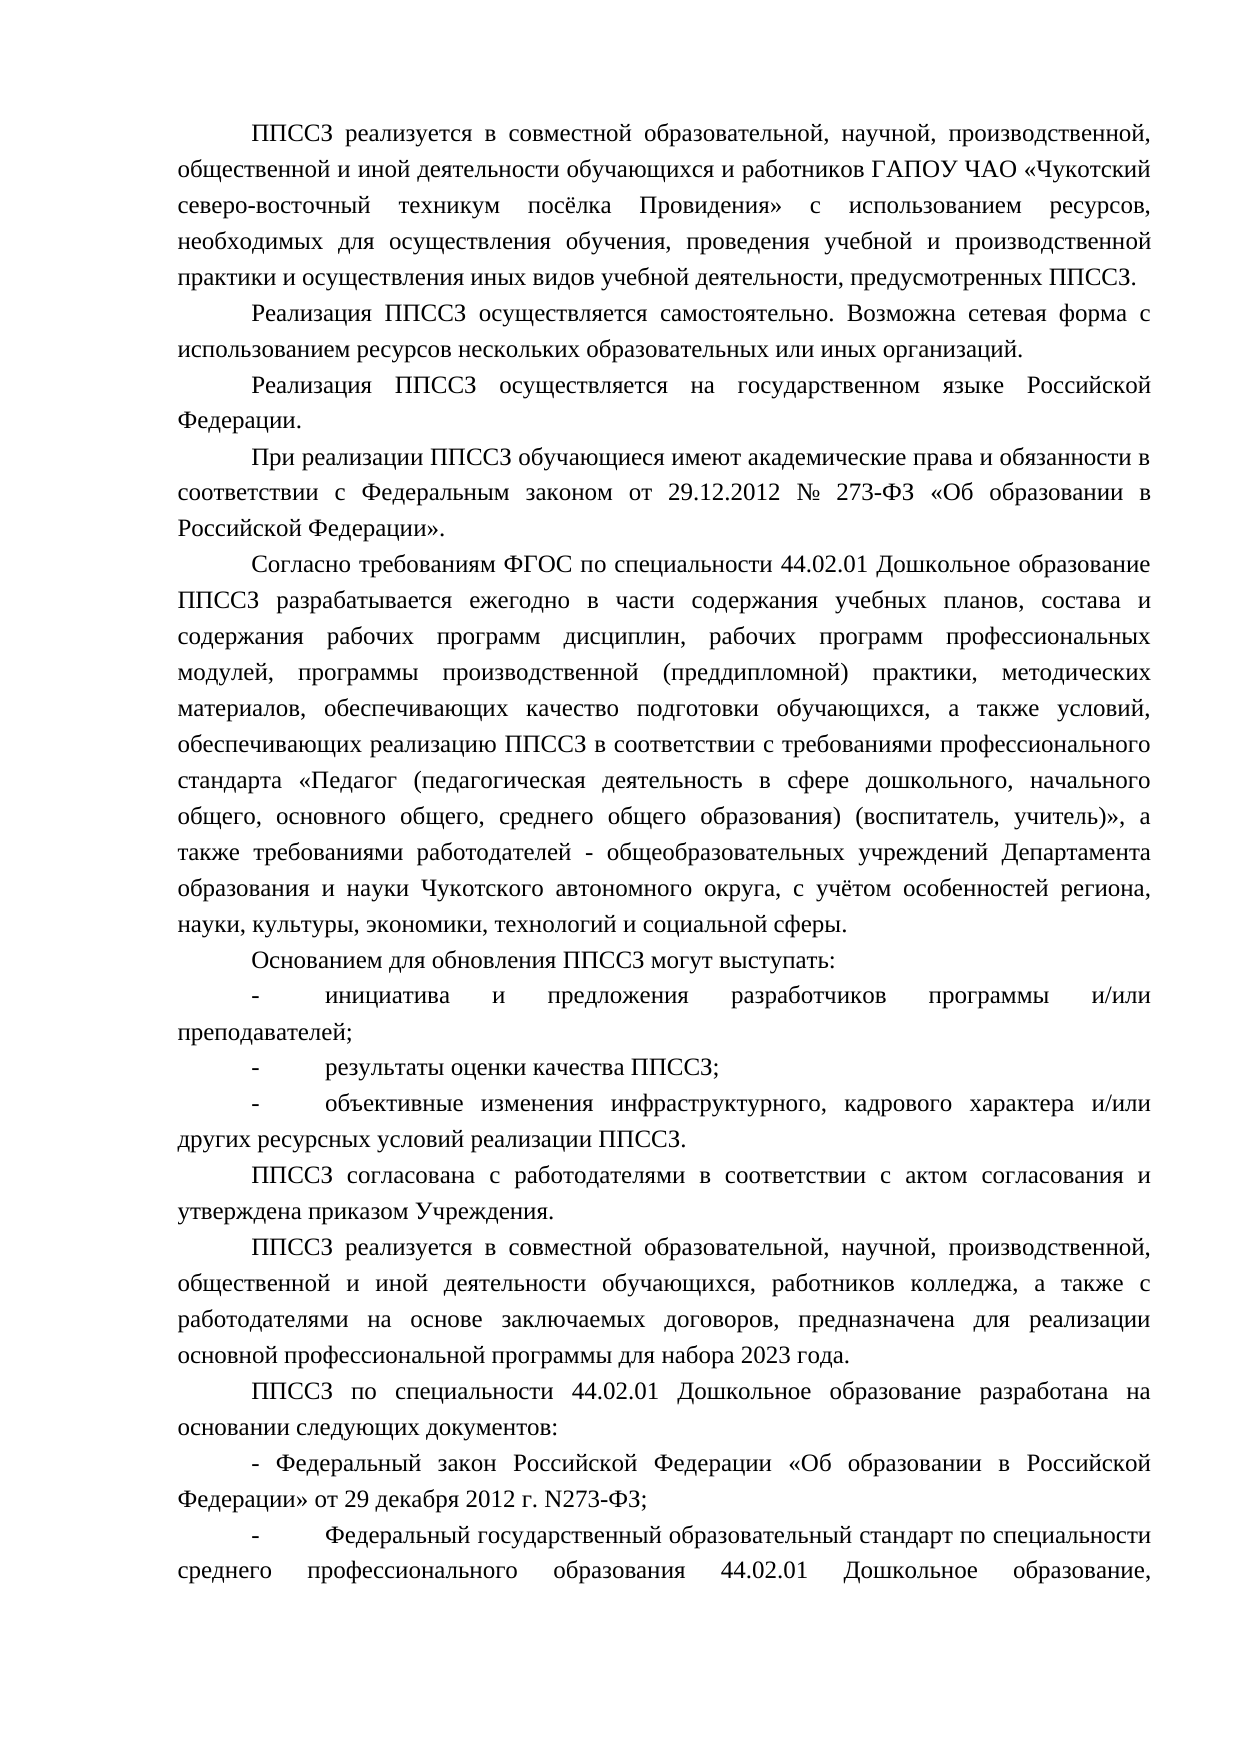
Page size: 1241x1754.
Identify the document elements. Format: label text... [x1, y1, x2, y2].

text - инициатива и предложения разработчиков программы и/или преподавателей; [177, 981, 1152, 1045]
text ППССЗ реализуется в совместной образовательной, научной, производственной, общественной и иной деятельности обучающихся, работников колледжа, а также с работодателями на основе заключаемых договоров, предназначена для реализации основной профессиональной программы для набора 2023 года. [177, 1232, 1152, 1369]
text - результаты оценки качества ППССЗ; [177, 1052, 1152, 1081]
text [177, 1520, 1152, 1584]
text Реализация ППССЗ осуществляется самостоятельно. Возможна сетевая форма с использованием ресурсов нескольких образовательных или иных организаций. [177, 298, 1152, 362]
text При реализации ППССЗ обучающиеся имеют академические права и обязанности в соответствии с Федеральным законом от 29.12.2012 № 273-ФЗ «Об образовании в Российской Федерации». [177, 442, 1152, 542]
text - Федеральный закон Российской Федерации «Об образовании в Российской Федерации» от 29 декабря 2012 г. N273-ФЗ; [177, 1448, 1152, 1512]
text Согласно требованиям ФГОС по специальности 44.02.01 Дошкольное образование ППССЗ разрабатывается ежегодно в части содержания учебных планов, состава и содержания рабочих программ дисциплин, рабочих программ профессиональных модулей, программы производственной (преддипломной) практики, методических материалов, обеспечивающих качество подготовки обучающихся, а также условий, обеспечивающих реализацию ППССЗ в соответствии с требованиями профессионального стандарта «Педагог (педагогическая деятельность в сфере дошкольного, начального общего, основного общего, среднего общего образования) (воспитатель, учитель)», а также требованиями работодателей - общеобразовательных учреждений Департамента образования и науки Чукотского автономного округа, с учётом особенностей региона, науки, культуры, экономики, технологий и социальной сферы. [177, 549, 1152, 937]
text Реализация ППССЗ осуществляется на государственном языке Российской Федерации. [177, 370, 1152, 434]
text Основанием для обновления ППССЗ могут выступать: [177, 945, 1152, 973]
text - объективные изменения инфраструктурного, кадрового характера и/или других ресурсных условий реализации ППССЗ. [177, 1088, 1152, 1153]
text ППССЗ согласована с работодателями в соответствии с актом согласования и утверждена приказом Учреждения. [177, 1160, 1152, 1225]
text ППССЗ реализуется в совместной образовательной, научной, производственной, общественной и иной деятельности обучающихся и работников ГАПОУ ЧАО «Чукотский северо-восточный техникум посёлка Провидения» с использованием ресурсов, необходимых для осуществления обучения, проведения учебной и производственной практики и осуществления иных видов учебной деятельности, предусмотренных ППССЗ. [177, 118, 1152, 291]
text ППССЗ по специальности 44.02.01 Дошкольное образование разработана на основании следующих документов: [177, 1376, 1152, 1441]
